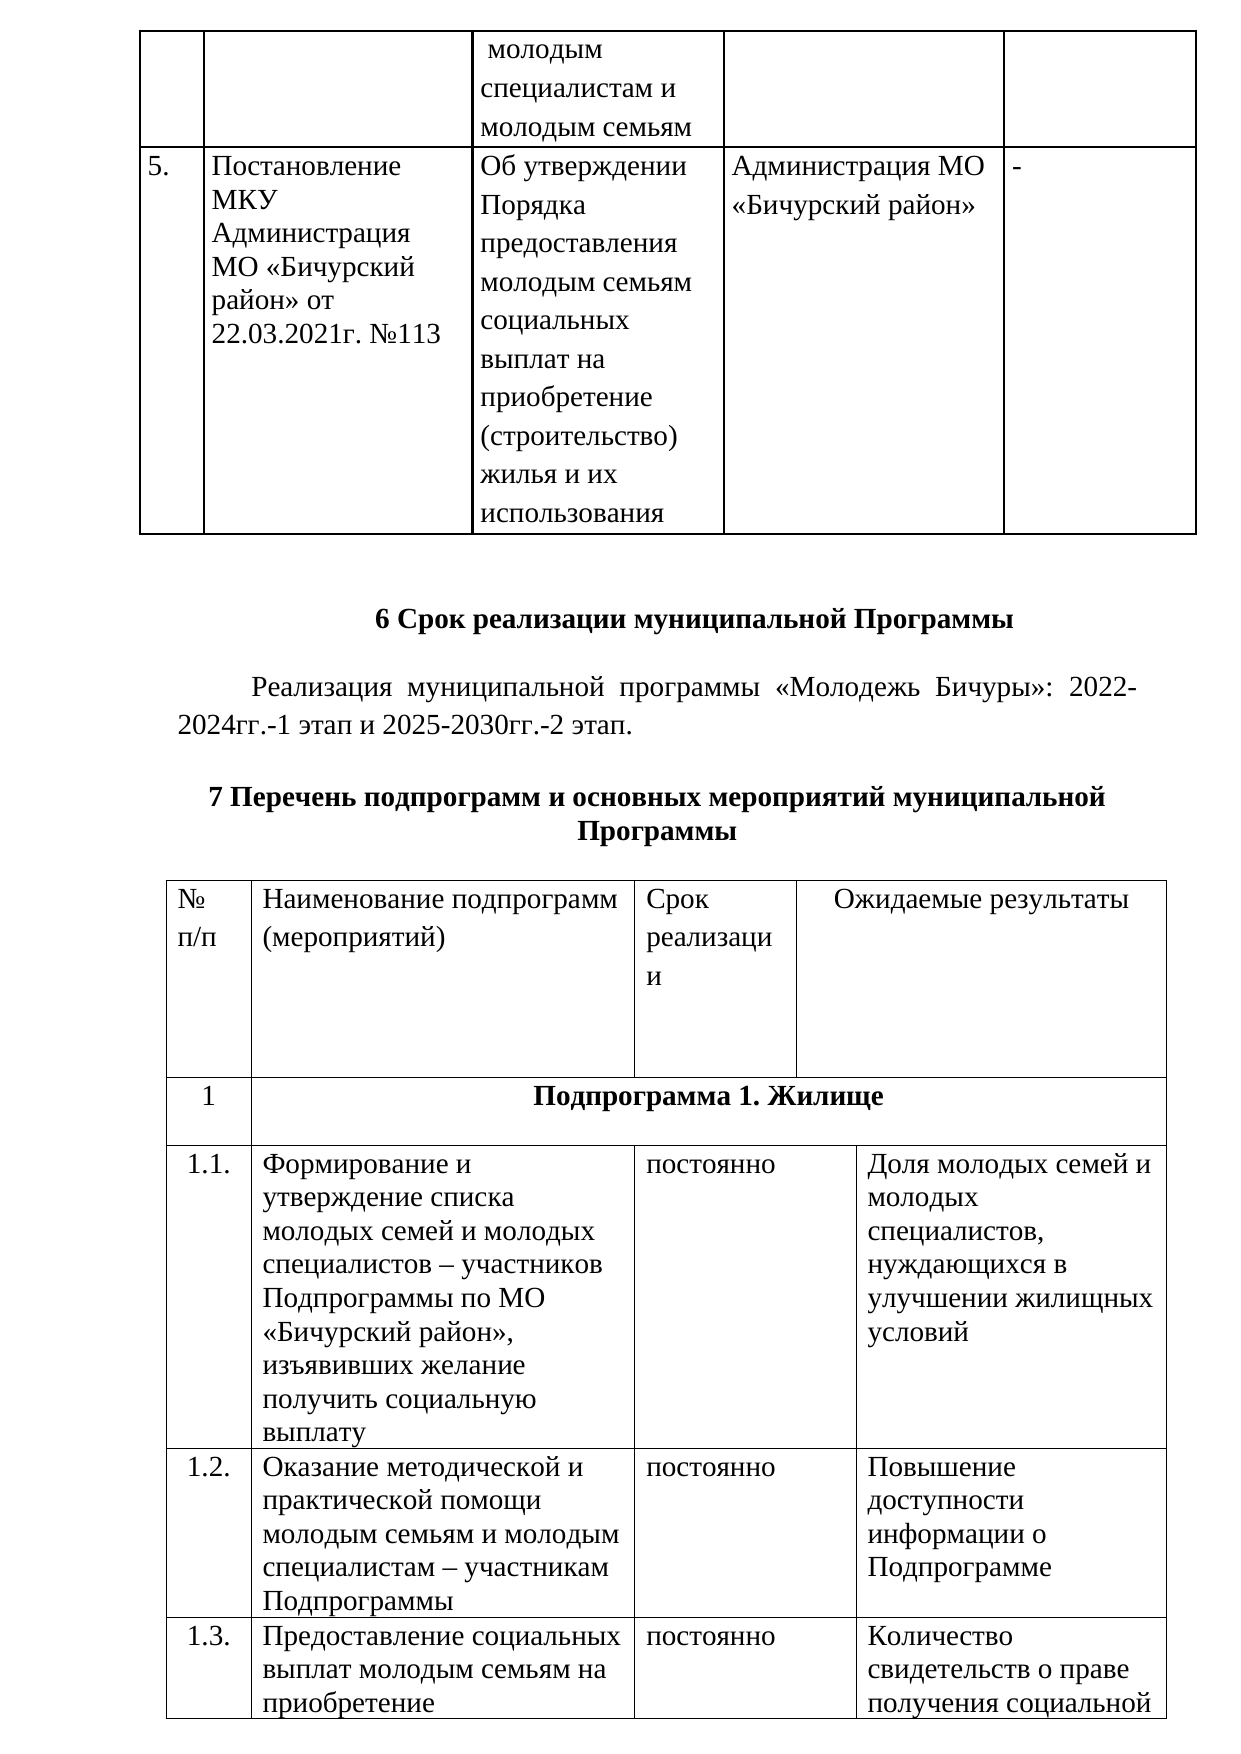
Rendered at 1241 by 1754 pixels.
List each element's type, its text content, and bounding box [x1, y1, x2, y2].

table_cell Доля молодых семей и молодых специалистов, нуждающихся в улучшении жилищных условий [857, 1146, 1166, 1448]
table_cell Формирование и утверждение списка молодых семей и молодых специалистов – участников Подпрограммы по МО «Бичурский район», изъявивших желание получить социальную выплату [252, 1146, 634, 1448]
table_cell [725, 32, 1003, 146]
table_cell постоянно [635, 1618, 856, 1718]
table_cell Оказание методической и практической помощи молодым семьям и молодым специалистам – участникам Подпрограммы [252, 1449, 634, 1617]
table_cell 1 [167, 1078, 251, 1145]
table_header № п/п [167, 881, 251, 1077]
table_cell Об утверждении Порядка предоставления молодым семьям социальных выплат на приобретение (строительство) жилья и их использования [474, 148, 723, 532]
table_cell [252, 1618, 634, 1718]
table_cell 5. [141, 148, 203, 532]
table_cell Постановление МКУ Администрация МО «Бичурский район» от 22.03.2021г. №113 [205, 148, 471, 532]
table_cell постоянно [635, 1449, 856, 1617]
table_header Срок реализации [635, 881, 796, 1077]
table_cell Подпрограмма 1. Жилище [252, 1078, 1166, 1145]
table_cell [474, 32, 723, 146]
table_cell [857, 1618, 1166, 1718]
table_header Ожидаемые результаты [797, 881, 1166, 1077]
table_cell 4. [141, 32, 203, 146]
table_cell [205, 32, 471, 146]
table_cell Администрация МО «Бичурский район» [725, 148, 1003, 532]
table_cell 1.3. [167, 1618, 251, 1718]
table_cell постоянно [635, 1146, 856, 1448]
table_cell 1.1. [167, 1146, 251, 1448]
table_cell - [1005, 148, 1195, 532]
table_cell 1.2. [167, 1449, 251, 1617]
table_cell Повышение доступности информации о Подпрограмме [857, 1449, 1166, 1617]
table_cell - [1005, 32, 1195, 146]
text 6 Срок реализации муниципальной Программы [252, 602, 1137, 635]
table_header Наименование подпрограмм (мероприятий) [252, 881, 634, 1077]
text 7 Перечень подпрограмм и основных мероприятий муниципальной Программы [177, 779, 1137, 846]
text Реализация муниципальной программы «Молодежь Бичуры»: 2022-2024гг.-1 этап и 2025-2030гг.-2 этап. [177, 669, 1137, 741]
